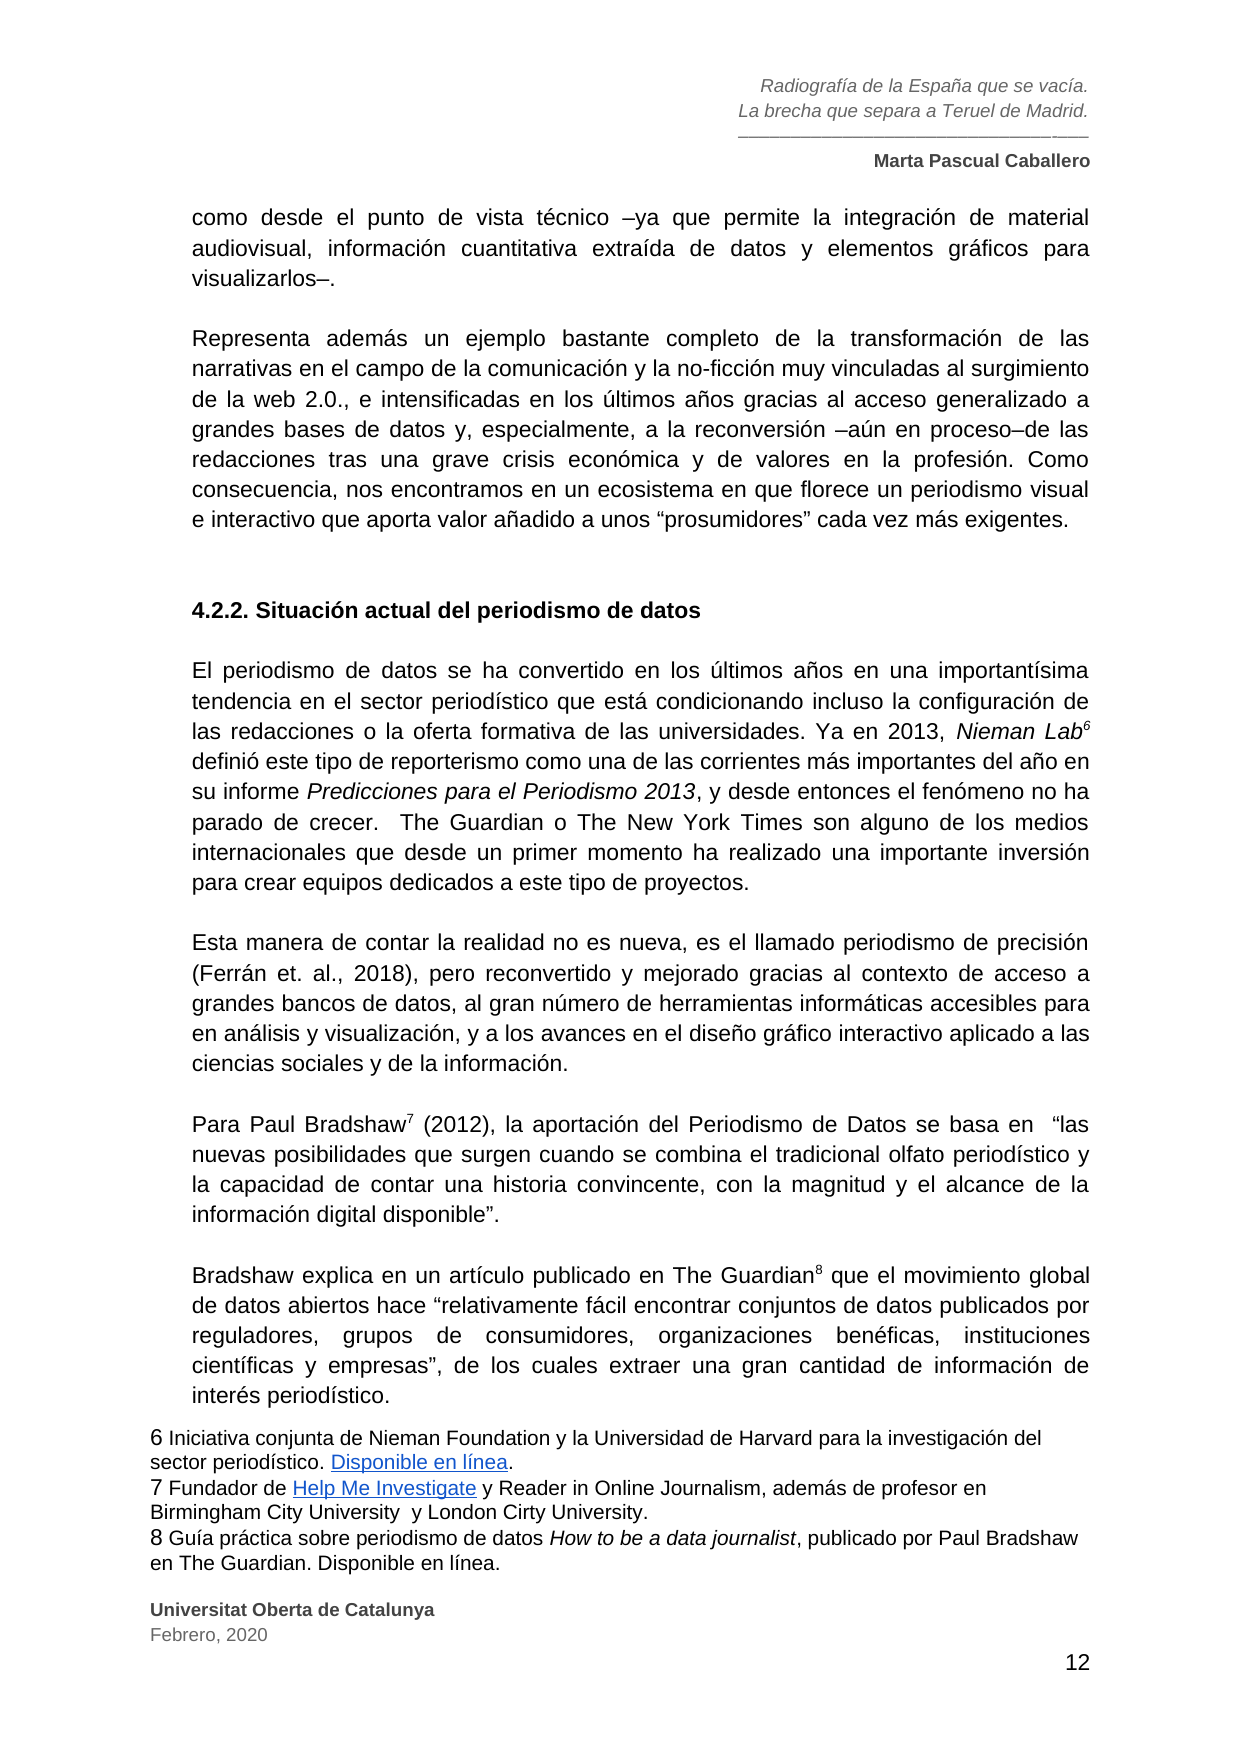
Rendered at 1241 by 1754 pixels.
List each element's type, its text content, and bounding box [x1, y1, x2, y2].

text Para Paul Bradshaw (2012), la aportación del Periodismo de Datos se basa en “las nuevas posibilidades que surgen cuando se combina el tradicional olfato periodístico y la capacidad de contar una historia convincente, con la magnitud y el alcance de la información digital disponible”. [192, 1111, 1090, 1228]
text Bradshaw explica en un artículo publicado en The Guardian que el movimiento global de datos abiertos hace “relativamente fácil encontrar conjuntos de datos publicados por reguladores, grupos de consumidores, organizaciones benéficas, instituciones científicas y empresas”, de los cuales extraer una gran cantidad de información de interés periodístico. [192, 1262, 1090, 1409]
subtitle 4.2.2. Situación actual del periodismo de datos [192, 597, 1090, 623]
text El periodismo de datos se ha convertido en los últimos años en una importantísima tendencia en el sector periodístico que está condicionando incluso la configuración de las redacciones o la oferta formativa de las universidades. Ya en 2013, Nieman Lab definió este tipo de reporterismo como una de las corrientes más importantes del año en su informe Predicciones para el Periodismo 2013, y desde entonces el fenómeno no ha parado de crecer. The Guardian o The New York Times son alguno de los medios internacionales que desde un primer momento ha realizado una importante inversión para crear equipos dedicados a este tipo de proyectos. [192, 657, 1090, 895]
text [192, 204, 1090, 291]
text Esta manera de contar la realidad no es nueva, es el llamado periodismo de precisión (Ferrán et. al., 2018), pero reconvertido y mejorado gracias al contexto de acceso a grandes bancos de datos, al gran número de herramientas informáticas accesibles para en análisis y visualización, y a los avances en el diseño gráfico interactivo aplicado a las ciencias sociales y de la información. [192, 929, 1090, 1077]
text Representa además un ejemplo bastante completo de la transformación de las narrativas en el campo de la comunicación y la no-ficción muy vinculadas al surgimiento de la web 2.0., e intensificadas en los últimos años gracias al acceso generalizado a grandes bases de datos y, especialmente, a la reconversión –aún en proceso–de las redacciones tras una grave crisis económica y de valores en la profesión. Como consecuencia, nos encontramos en un ecosistema en que florece un periodismo visual e interactivo que aporta valor añadido a unos “prosumidores” cada vez más exigentes. [192, 325, 1090, 533]
